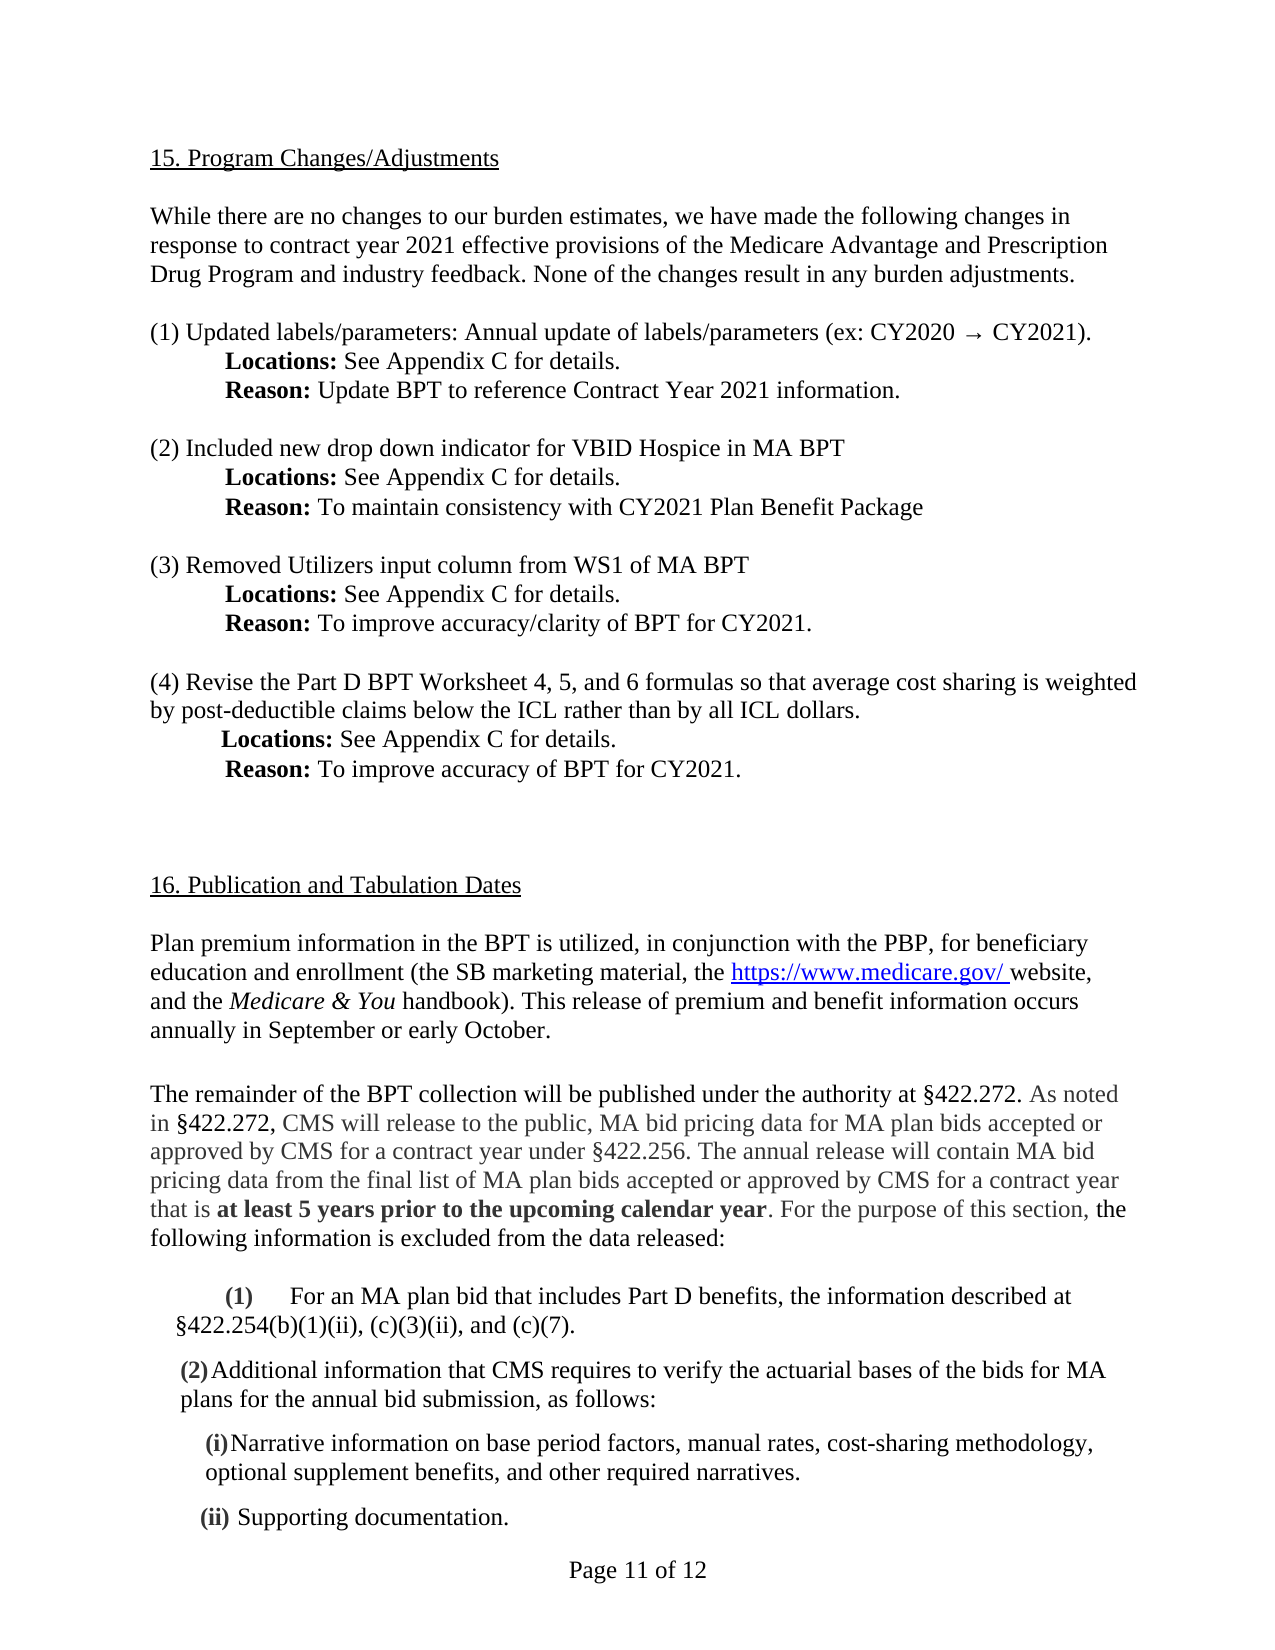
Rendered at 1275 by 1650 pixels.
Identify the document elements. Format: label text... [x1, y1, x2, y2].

list Narrative information on base period factors, manual rates, cost-sharing methodology, optional supplement benefits, and other required narratives. [205, 1428, 1094, 1486]
list Program Changes/Adjustments [150, 143, 1137, 172]
text While there are no changes to our burden estimates, we have made the following changes in response to contract year 2021 effective provisions of the Medicare Advantage and Prescription Drug Program and industry feedback. None of the changes result in any burden adjustments. [150, 201, 1110, 288]
text (1) Updated labels/parameters: Annual update of labels/parameters (ex: CY2020 → CY2021). [150, 317, 1137, 346]
list Additional information that CMS requires to verify the actuarial bases of the bids for MA plans for the annual bid submission, as follows: [180, 1355, 1106, 1412]
text Locations: See Appendix C for details. [225, 462, 1137, 491]
text Reason: To improve accuracy/clarity of BPT for CY2021. [225, 608, 1137, 637]
list Supporting documentation. [200, 1502, 1137, 1531]
list For an MA plan bid that includes Part D benefits, the information described at [225, 1281, 1137, 1310]
text (3) Removed Utilizers input column from WS1 of MA BPT [150, 550, 1137, 579]
text Locations: See Appendix C for details. [150, 724, 1137, 753]
text Reason: To maintain consistency with CY2021 Plan Benefit Package [225, 492, 1137, 520]
text The remainder of the BPT collection will be published under the authority at §422.272. As noted in §422.272, CMS will release to the public, MA bid pricing data for MA plan bids accepted or approved by CMS for a contract year under §422.256. The annual release will contain MA bid pricing data from the final list of MA plan bids accepted or approved by CMS for a contract year that is at least 5 years prior to the upcoming calendar year. For the purpose of this section, the following information is excluded from the data released: [150, 1079, 1128, 1251]
text Reason: To improve accuracy of BPT for CY2021. [225, 754, 1137, 782]
text (4) Revise the Part D BPT Worksheet 4, 5, and 6 formulas so that average cost sharing is weighted by post-deductible claims below the ICL rather than by all ICL dollars. [150, 667, 1137, 724]
text (2) Included new drop down indicator for VBID Hospice in MA BPT [150, 433, 1137, 462]
text Locations: See Appendix C for details. [225, 579, 1137, 608]
text §422.254(b)(1)(ii), (c)(3)(ii), and (c)(7). [175, 1310, 1137, 1339]
text Plan premium information in the BPT is utilized, in conjunction with the PBP, for beneficiary education and enrollment (the SB marketing material, the https://www.medicare.gov/ website, and the Medicare & You handbook). This release of premium and benefit information occurs annually in September or early October. [150, 928, 1094, 1043]
list Publication and Tabulation Dates [150, 870, 1137, 899]
text Locations: See Appendix C for details. [225, 346, 1137, 375]
text Reason: Update BPT to reference Contract Year 2021 information. [225, 375, 1137, 404]
